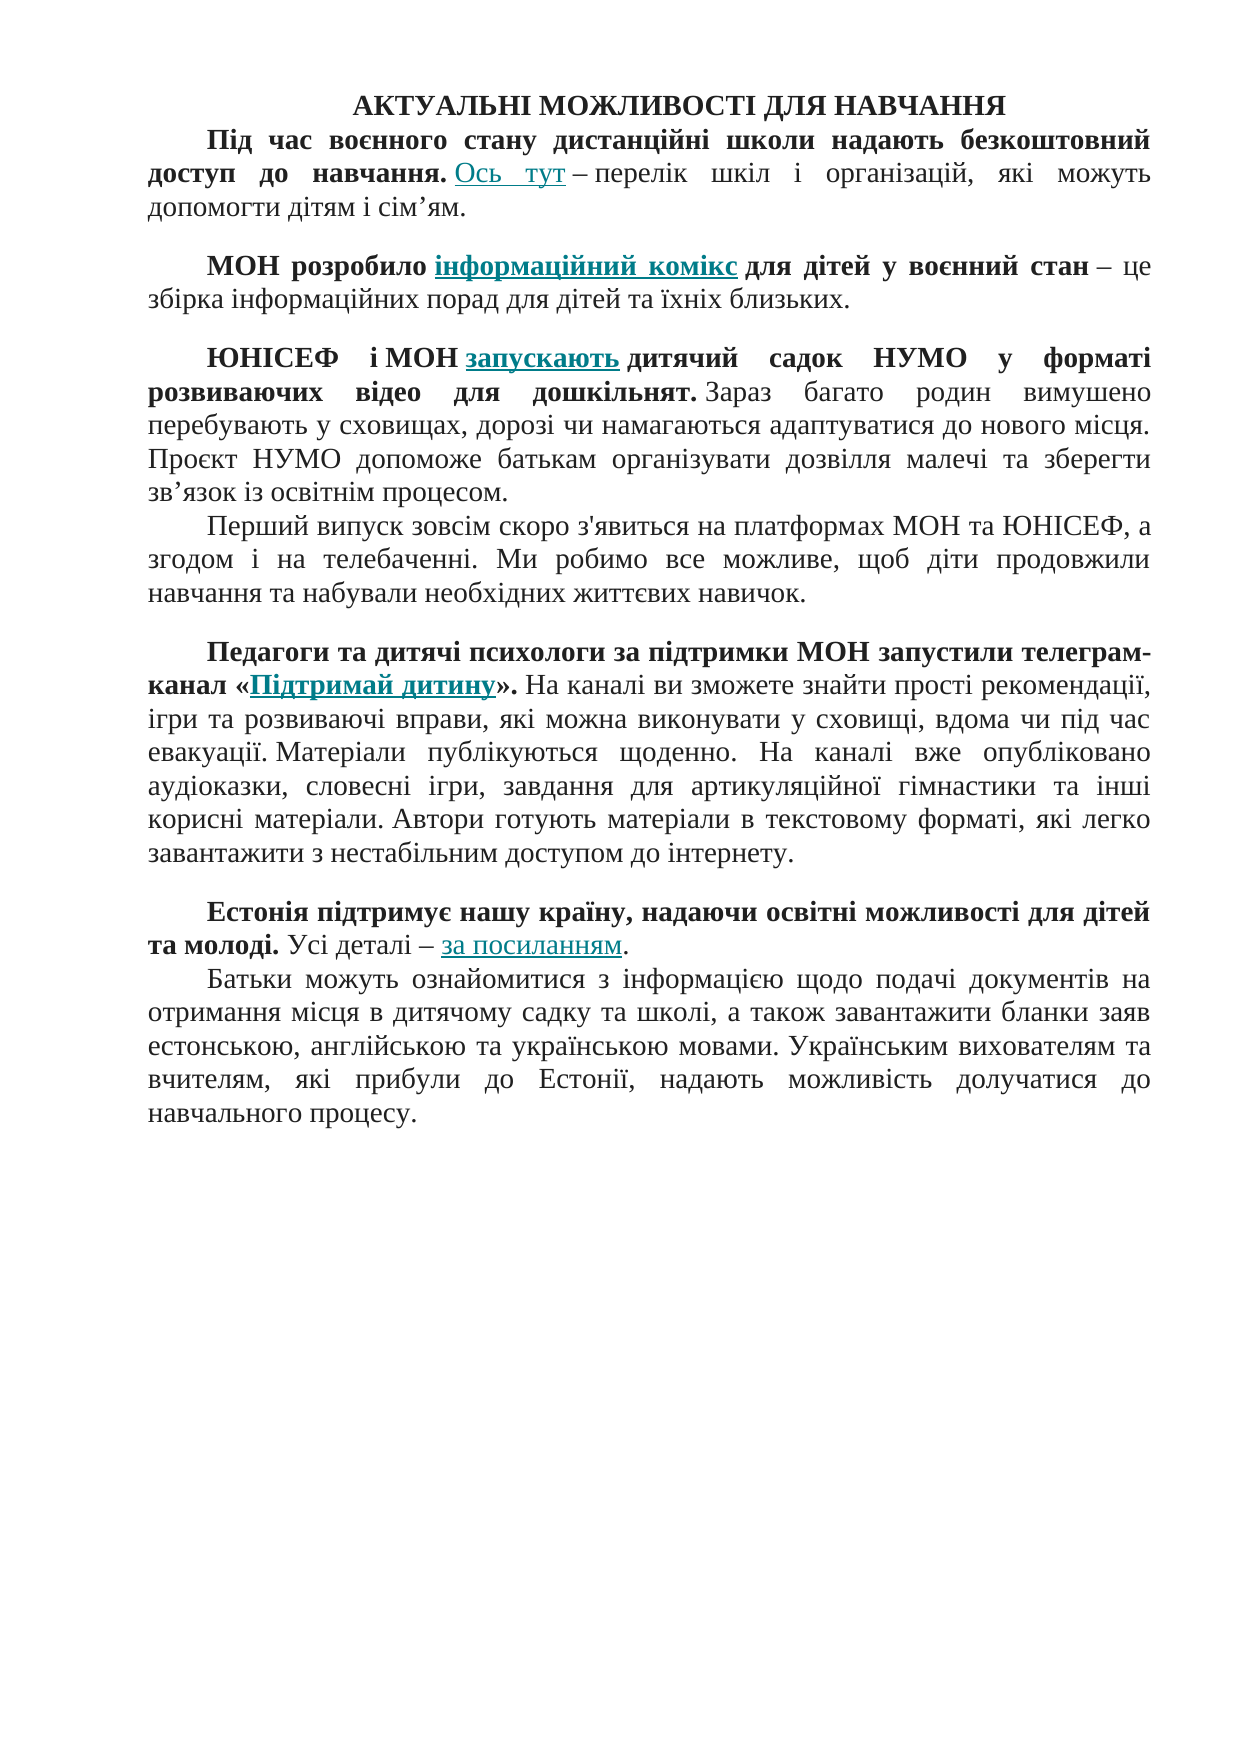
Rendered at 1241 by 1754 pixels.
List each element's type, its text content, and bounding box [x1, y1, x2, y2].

text Перший випуск зовсім скоро з'явиться на платформах МОН та ЮНІСЕФ, а згодом і на телебаченні. Ми робимо все можливе, щоб діти продовжили навчання та набували необхідних життєвих навичок. [148, 508, 1152, 608]
text Педагоги та дитячі психологи за підтримки МОН запустили телеграм-канал «Підтримай дитину». На каналі ви зможете знайти прості рекомендації, ігри та розвиваючі вправи, які можна виконувати у сховищі, вдома чи під час евакуації. Матеріали публікуються щоденно. На каналі вже опубліковано аудіоказки, словесні ігри, завдання для артикуляційної гімнастики та інші корисні матеріали. Автори готують матеріали в текстовому форматі, які легко завантажити з нестабільним доступом до інтернету. [148, 634, 1152, 868]
text АКТУАЛЬНІ МОЖЛИВОСТІ ДЛЯ НАВЧАННЯ [148, 88, 1152, 122]
text ЮНІСЕФ і МОН запускають дитячий садок НУМО у форматі розвиваючих відео для дошкільнят. Зараз багато родин вимушено перебувають у сховищах, дорозі чи намагаються адаптуватися до нового місця. Проєкт НУМО допоможе батькам організувати дозвілля малечі та зберегти зв’язок із освітнім процесом. [148, 340, 1152, 508]
text Батьки можуть ознайомитися з інформацією щодо подачі документів на отримання місця в дитячому садку та школі, а також завантажити бланки заяв естонською, англійською та українською мовами. Українським вихователям та вчителям, які прибули до Естонії, надають можливість долучатися до навчального процесу. [148, 961, 1152, 1128]
text Естонія підтримує нашу країну, надаючи освітні можливості для дітей та молоді. Усі деталі – за посиланням. [148, 894, 1152, 961]
text Під час воєнного стану дистанційні школи надають безкоштовний доступ до навчання. Ось тут – перелік шкіл і організацій, які можуть допомогти дітям і сім’ям. [148, 122, 1152, 223]
text МОН розробило інформаційний комікс для дітей у воєнний стан – це збірка інформаційних порад для дітей та їхніх близьких. [148, 248, 1152, 315]
